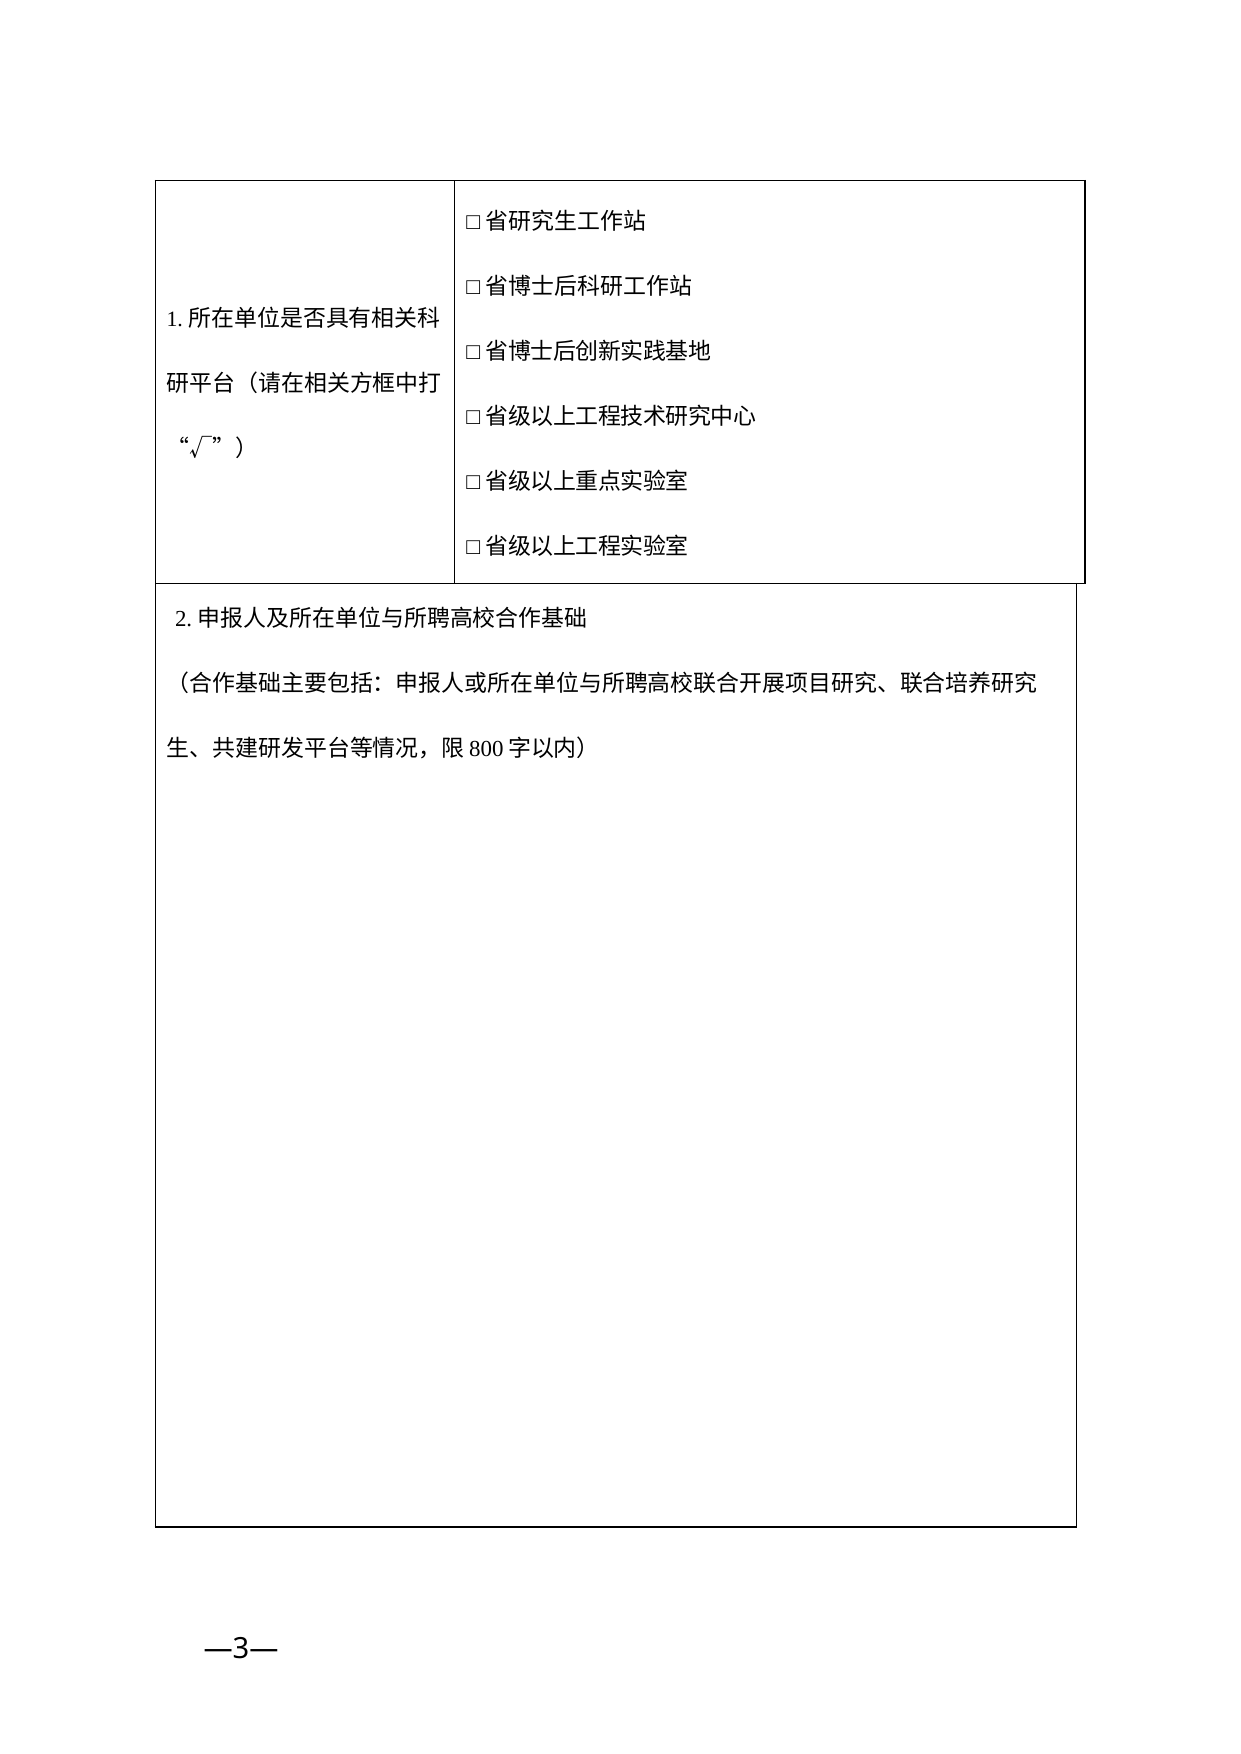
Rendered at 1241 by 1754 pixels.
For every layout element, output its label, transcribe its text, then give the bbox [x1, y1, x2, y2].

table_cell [156, 584, 1076, 1526]
table_header □ 省研究生工作站 □ 省博士后科研工作站 □ 省博士后创新实践基地 □ 省级以上工程技术研究中心 □ 省级以上重点实验室 □ 省级以上工程实验室 [455, 181, 1084, 583]
table_header 1. 所在单位是否具有相关科研平台（请在相关方框中打“√”） [156, 181, 454, 583]
